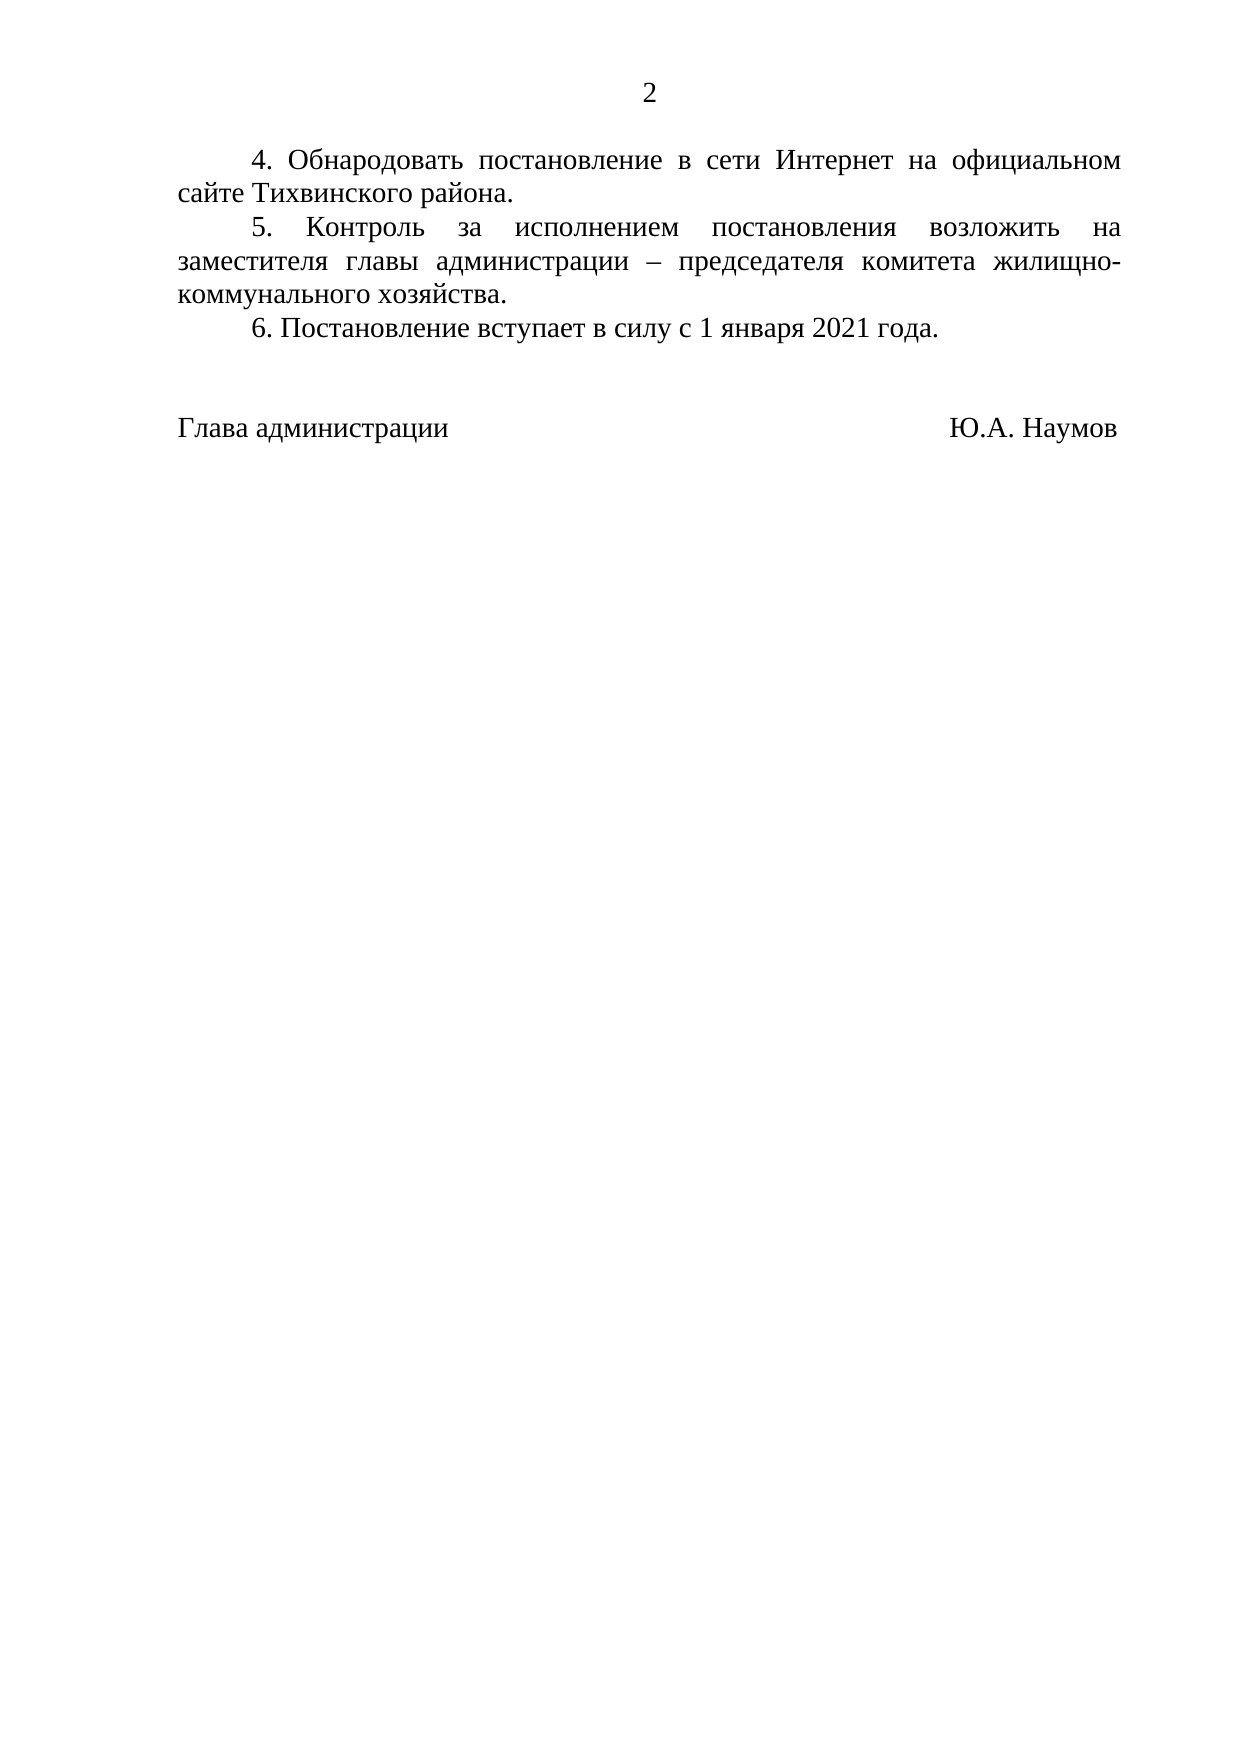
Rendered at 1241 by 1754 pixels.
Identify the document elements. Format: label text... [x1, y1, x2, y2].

text 6. Постановление вступает в силу с 1 января 2021 года. [177, 310, 1122, 343]
text 5. Контроль за исполнением постановления возложить на заместителя главы администрации – председателя комитета жилищно-коммунального хозяйства. [177, 209, 1122, 310]
text Глава администрации Ю.А. Наумов [177, 410, 1122, 444]
text 4. Обнародовать постановление в сети Интернет на официальном сайте Тихвинского района. [177, 142, 1122, 209]
